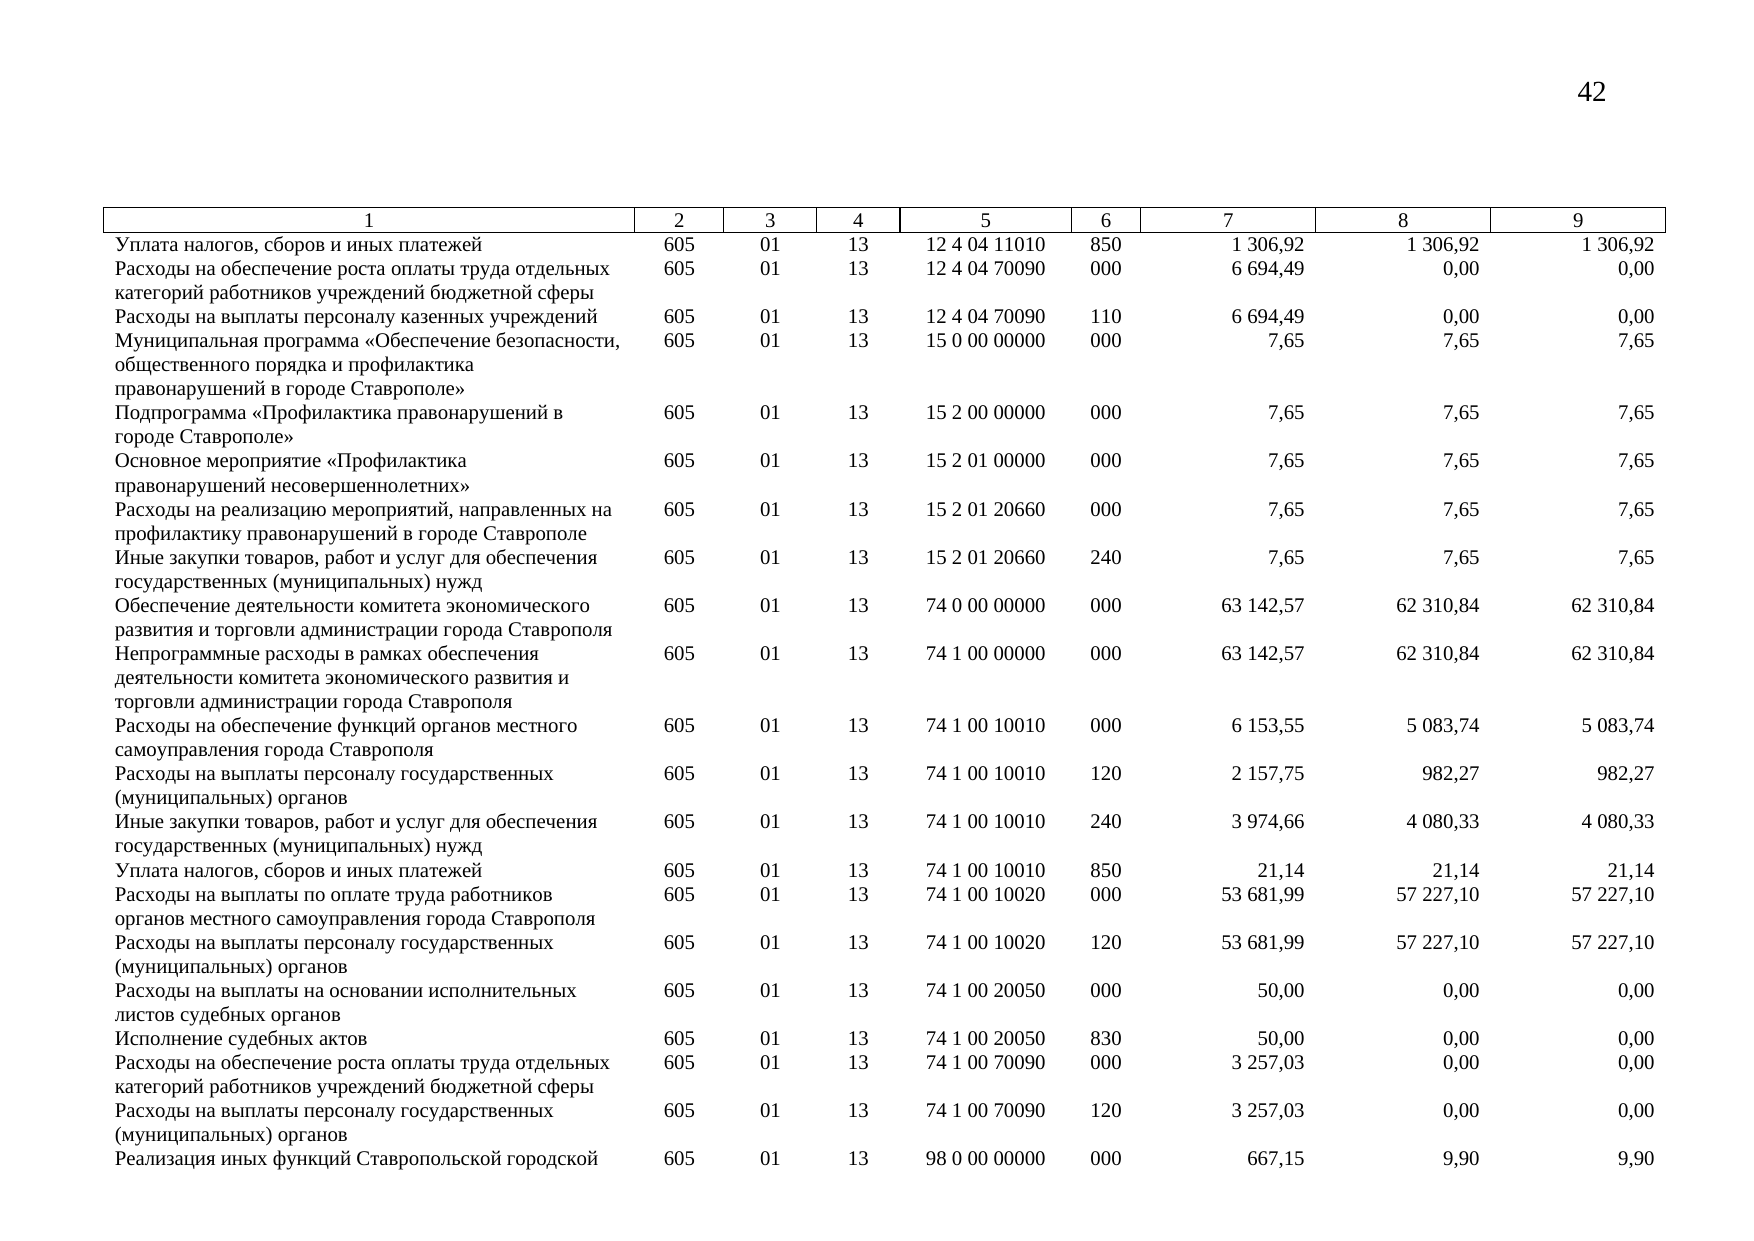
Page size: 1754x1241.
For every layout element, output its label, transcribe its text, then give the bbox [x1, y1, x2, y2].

table_header 8 [1316, 208, 1490, 232]
table_header 7 [1141, 208, 1315, 232]
table_header 5 [901, 208, 1071, 232]
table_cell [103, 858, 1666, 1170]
table_header 4 [817, 208, 899, 232]
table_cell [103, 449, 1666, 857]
table_header 1 [104, 208, 634, 232]
table_header 9 [1491, 208, 1665, 232]
table_header 2 [635, 208, 723, 232]
table_header 3 [724, 208, 816, 232]
table_header 6 [1072, 208, 1140, 232]
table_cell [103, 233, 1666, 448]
